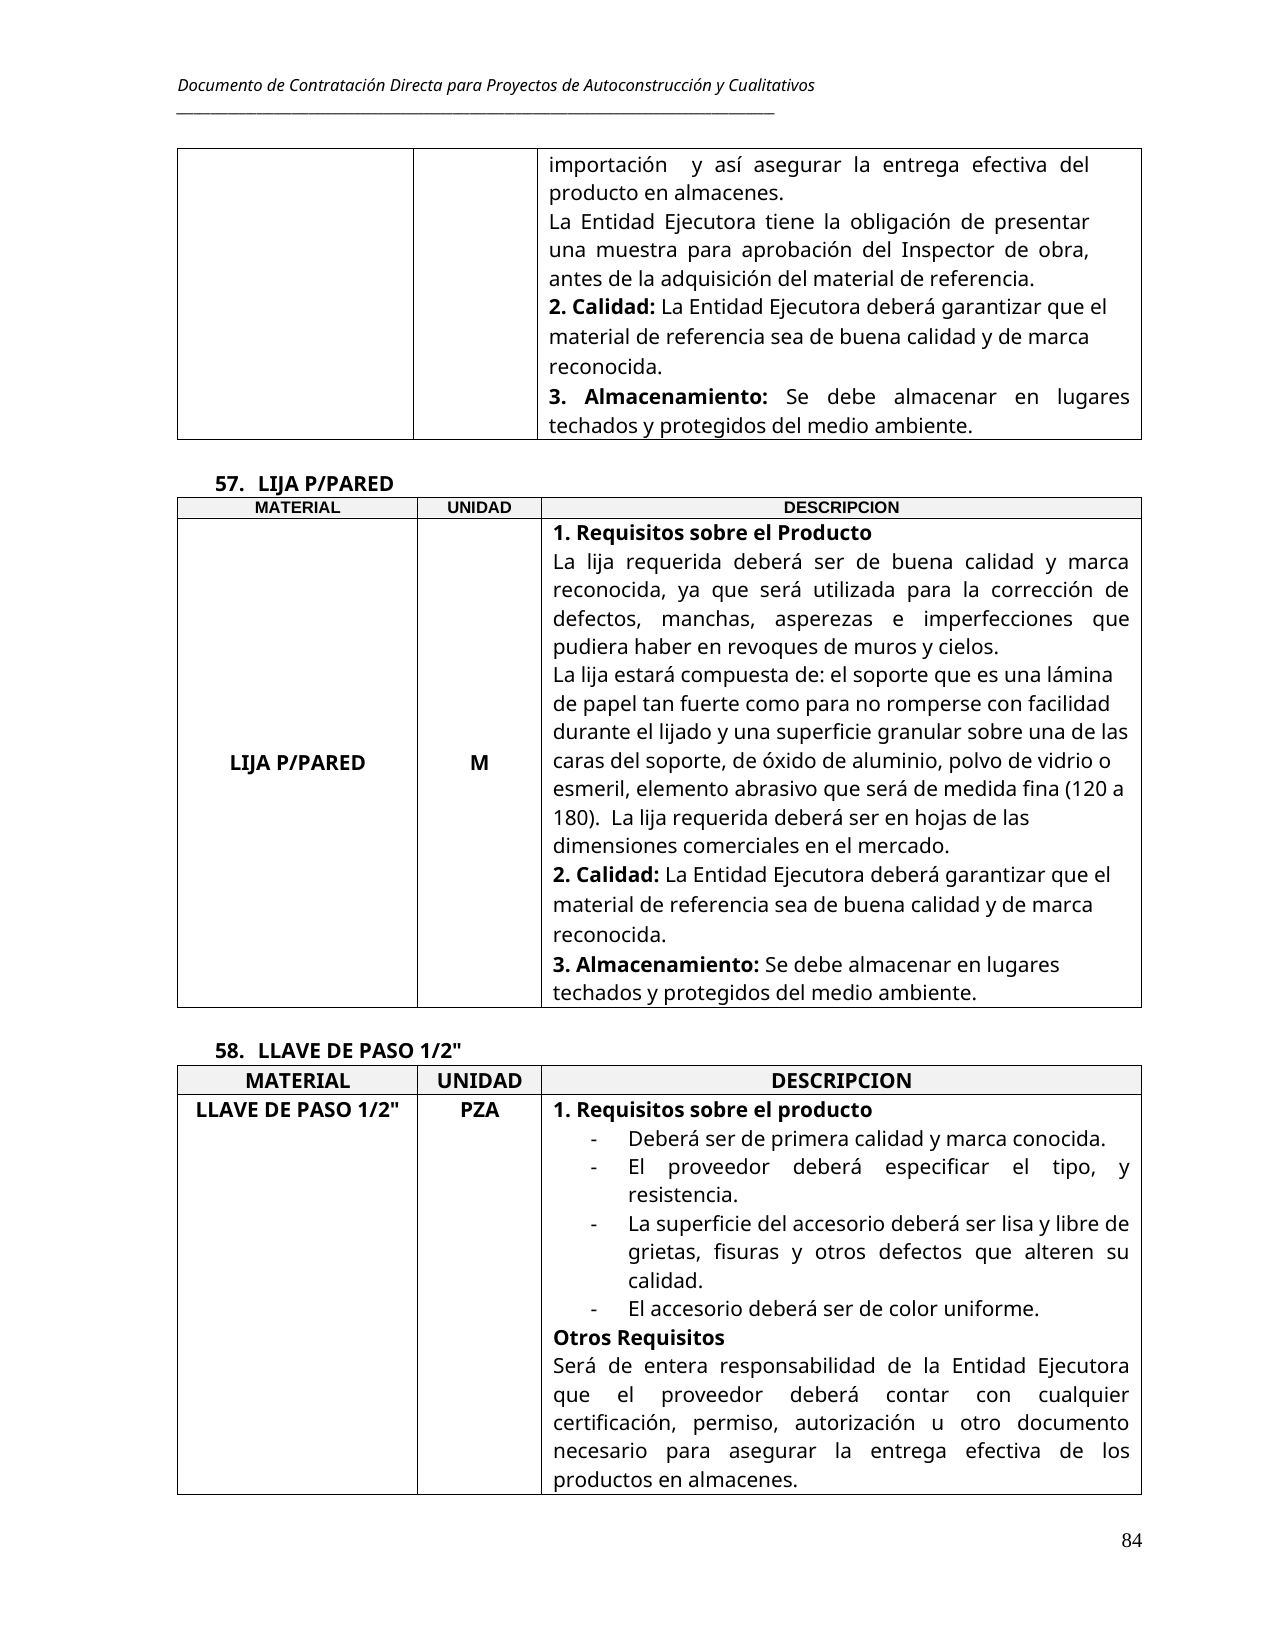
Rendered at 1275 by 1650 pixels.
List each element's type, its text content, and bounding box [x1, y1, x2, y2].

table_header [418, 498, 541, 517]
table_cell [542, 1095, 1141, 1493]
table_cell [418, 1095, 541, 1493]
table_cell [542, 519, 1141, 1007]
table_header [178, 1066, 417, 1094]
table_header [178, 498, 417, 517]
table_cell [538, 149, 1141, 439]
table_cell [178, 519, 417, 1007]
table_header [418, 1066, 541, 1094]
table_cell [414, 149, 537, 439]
list LIJA P/PARED [215, 469, 1142, 497]
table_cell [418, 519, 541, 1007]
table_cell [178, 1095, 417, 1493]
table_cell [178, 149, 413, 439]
list LLAVE DE PASO 1/2" [215, 1036, 1142, 1065]
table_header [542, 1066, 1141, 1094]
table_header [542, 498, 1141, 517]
